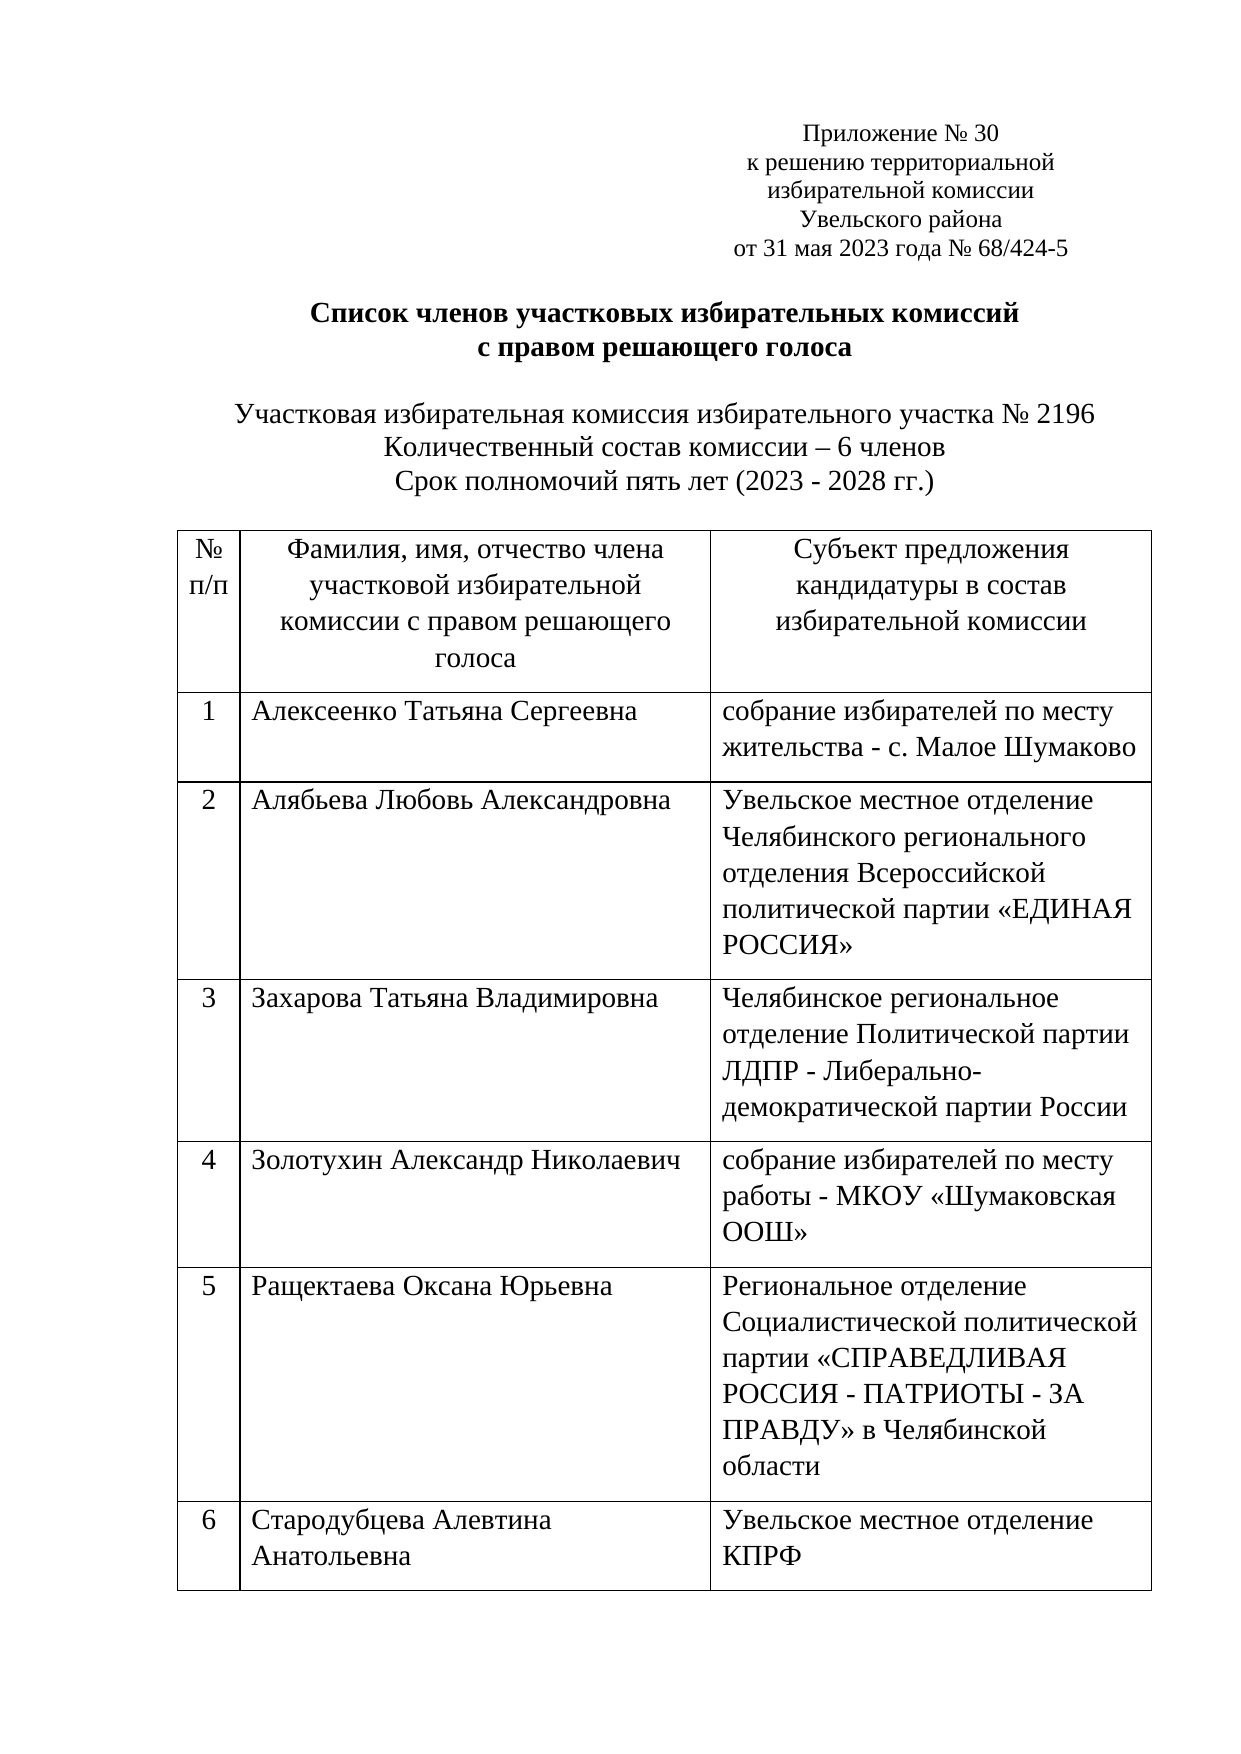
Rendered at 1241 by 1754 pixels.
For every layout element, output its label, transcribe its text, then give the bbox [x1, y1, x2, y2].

table_cell Стародубцева Алевтина Анатольевна [241, 1502, 710, 1590]
table_cell 5 [178, 1268, 239, 1501]
text Приложение № 30 [650, 118, 1152, 147]
table_cell Захарова Татьяна Владимировна [241, 980, 710, 1141]
table_cell 2 [178, 783, 239, 979]
text избирательной комиссии [650, 176, 1152, 204]
table_header Фамилия, имя, отчество члена участковой избирательной комиссии с правом решающего голоса [241, 531, 710, 692]
table_header Субъект предложения кандидатуры в состав избирательной комиссии [711, 531, 1151, 692]
text с правом решающего голоса [177, 329, 1152, 362]
table_cell Алексеенко Татьяна Сергеевна [241, 693, 710, 781]
text к решению территориальной [650, 147, 1152, 176]
table_cell 3 [178, 980, 239, 1141]
table_cell Региональное отделение Социалистической политической партии «СПРАВЕДЛИВАЯ РОССИЯ - ПАТРИОТЫ - ЗА ПРАВДУ» в Челябинской области [711, 1268, 1151, 1501]
table_cell Золотухин Александр Николаевич [241, 1142, 710, 1267]
table_cell 4 [178, 1142, 239, 1267]
table_cell Ращектаева Оксана Юрьевна [241, 1268, 710, 1501]
table_cell собрание избирателей по месту работы - МКОУ «Шумаковская ООШ» [711, 1142, 1151, 1267]
table_header № п/п [178, 531, 239, 692]
text Увельского района [650, 204, 1152, 233]
table_cell 6 [178, 1502, 239, 1590]
table_cell Челябинское региональное отделение Политической партии ЛДПР - Либерально-демократической партии России [711, 980, 1151, 1141]
table_cell 1 [178, 693, 239, 781]
text Участковая избирательная комиссия избирательного участка № 2196 [177, 396, 1152, 429]
text Количественный состав комиссии – 6 членов [177, 429, 1152, 463]
table_cell Увельское местное отделение КПРФ [711, 1502, 1151, 1590]
table_cell собрание избирателей по месту жительства - с. Малое Шумаково [711, 693, 1151, 781]
text от 31 мая 2023 года № 68/424-5 [650, 233, 1152, 262]
table_cell Алябьева Любовь Александровна [241, 783, 710, 979]
text Список членов участковых избирательных комиссий [177, 295, 1152, 329]
table_cell Увельское местное отделение Челябинского регионального отделения Всероссийской политической партии «ЕДИНАЯ РОССИЯ» [711, 783, 1151, 979]
text Срок полномочий пять лет (2023 - 2028 гг.) [177, 463, 1152, 497]
